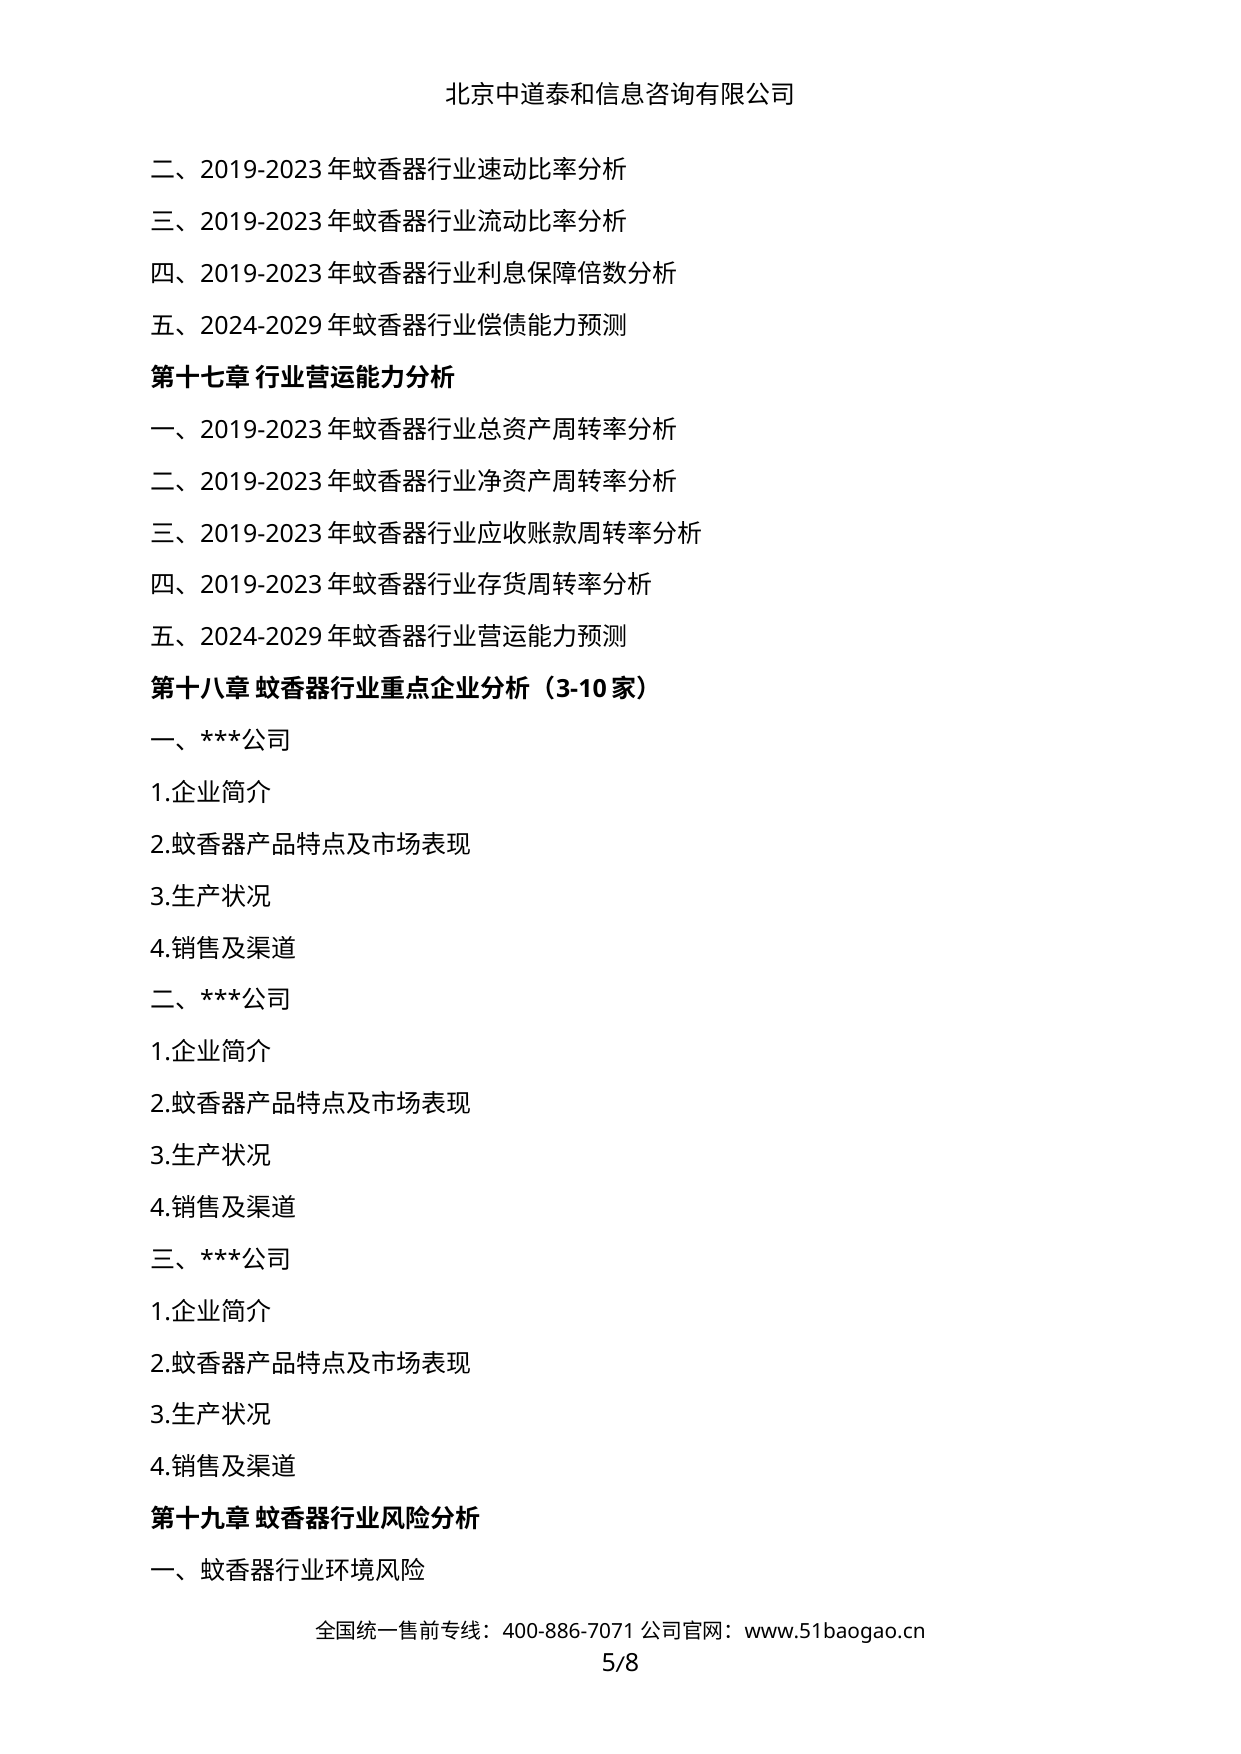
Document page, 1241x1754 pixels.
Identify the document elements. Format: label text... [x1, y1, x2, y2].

text 三、2019-2023年蚊香器行业应收账款周转率分析 [150, 513, 1090, 549]
text 3.生产状况 [150, 1395, 1090, 1431]
text 三、***公司 [150, 1239, 1090, 1276]
text 2.蚊香器产品特点及市场表现 [150, 824, 1090, 861]
text 3.生产状况 [150, 876, 1090, 912]
text 二、2019-2023年蚊香器行业净资产周转率分析 [150, 461, 1090, 497]
text 2.蚊香器产品特点及市场表现 [150, 1084, 1090, 1120]
text 4.销售及渠道 [150, 1447, 1090, 1483]
text 第十八章 蚊香器行业重点企业分析（3-10家） [150, 669, 1090, 705]
text 四、2019-2023年蚊香器行业存货周转率分析 [150, 565, 1090, 601]
text 五、2024-2029年蚊香器行业营运能力预测 [150, 617, 1090, 653]
text 五、2024-2029年蚊香器行业偿债能力预测 [150, 306, 1090, 342]
text 1.企业简介 [150, 1291, 1090, 1327]
text 1.企业简介 [150, 1032, 1090, 1068]
text 一、2019-2023年蚊香器行业总资产周转率分析 [150, 409, 1090, 446]
text 四、2019-2023年蚊香器行业利息保障倍数分析 [150, 254, 1090, 290]
text 1.企业简介 [150, 772, 1090, 809]
text 三、2019-2023年蚊香器行业流动比率分析 [150, 202, 1090, 238]
text 4.销售及渠道 [150, 1187, 1090, 1224]
text 二、2019-2023年蚊香器行业速动比率分析 [150, 150, 1090, 186]
text 二、***公司 [150, 980, 1090, 1016]
text 4.销售及渠道 [150, 928, 1090, 964]
text 一、***公司 [150, 721, 1090, 757]
text 第十九章 蚊香器行业风险分析 [150, 1499, 1090, 1535]
text 第十七章 行业营运能力分析 [150, 357, 1090, 394]
text 2.蚊香器产品特点及市场表现 [150, 1343, 1090, 1379]
text 一、蚊香器行业环境风险 [150, 1551, 1090, 1587]
text 3.生产状况 [150, 1136, 1090, 1172]
